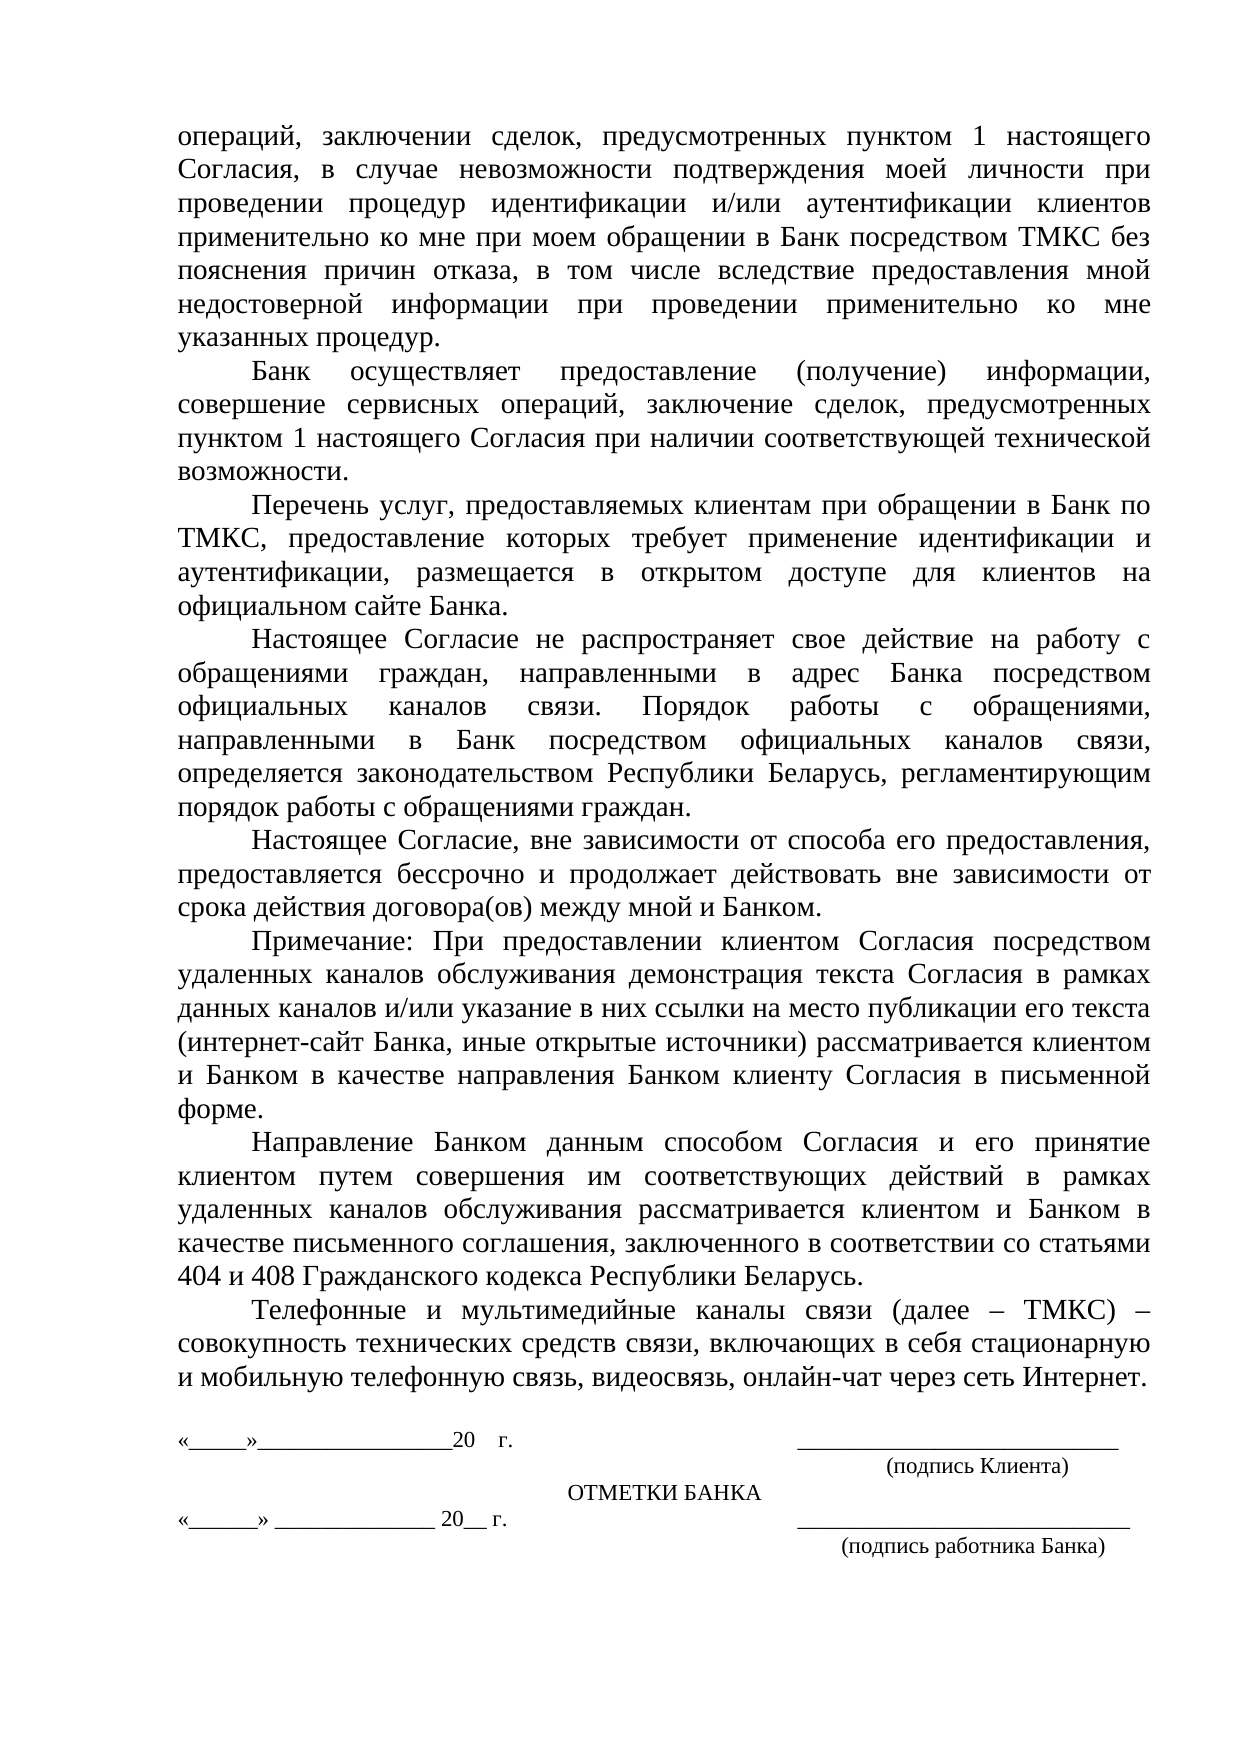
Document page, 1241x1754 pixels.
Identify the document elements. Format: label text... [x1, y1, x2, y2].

text ОТМЕТКИ БАНКА [177, 1479, 1152, 1505]
text Телефонные и мультимедийные каналы связи (далее – ТМКС) – совокупность технических средств связи, включающих в себя стационарную и мобильную телефонную связь, видеосвязь, онлайн-чат через сеть Интернет. [177, 1292, 1152, 1393]
text «_____»_________________20 г. ____________________________ [177, 1426, 1152, 1453]
text «______» ______________ 20__ г. _____________________________ [177, 1505, 1152, 1532]
text Настоящее Согласие, вне зависимости от способа его предоставления, предоставляется бессрочно и продолжает действовать вне зависимости от срока действия договора(ов) между мной и Банком. [177, 822, 1152, 923]
text Примечание: При предоставлении клиентом Согласия посредством удаленных каналов обслуживания демонстрация текста Согласия в рамках данных каналов и/или указание в них ссылки на место публикации его текста (интернет-сайт Банка, иные открытые источники) рассматривается клиентом и Банком в качестве направления Банком клиенту Согласия в письменной форме. [177, 923, 1152, 1124]
text (подпись работника Банка) [177, 1532, 1152, 1558]
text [177, 118, 1152, 353]
text Перечень услуг, предоставляемых клиентам при обращении в Банк по ТМКС, предоставление которых требует применение идентификации и аутентификации, размещается в открытом доступе для клиентов на официальном сайте Банка. [177, 487, 1152, 621]
text Направление Банком данным способом Согласия и его принятие клиентом путем совершения им соответствующих действий в рамках удаленных каналов обслуживания рассматривается клиентом и Банком в качестве письменного соглашения, заключенного в соответствии со статьями 404 и 408 Гражданского кодекса Республики Беларусь. [177, 1124, 1152, 1292]
text Настоящее Согласие не распространяет свое действие на работу с обращениями граждан, направленными в адрес Банка посредством официальных каналов связи. Порядок работы с обращениями, направленными в Банк посредством официальных каналов связи, определяется законодательством Республики Беларусь, регламентирующим порядок работы с обращениями граждан. [177, 621, 1152, 822]
text (подпись Клиента) [177, 1453, 1152, 1479]
text Банк осуществляет предоставление (получение) информации, совершение сервисных операций, заключение сделок, предусмотренных пунктом 1 настоящего Согласия при наличии соответствующей технической возможности. [177, 353, 1152, 487]
